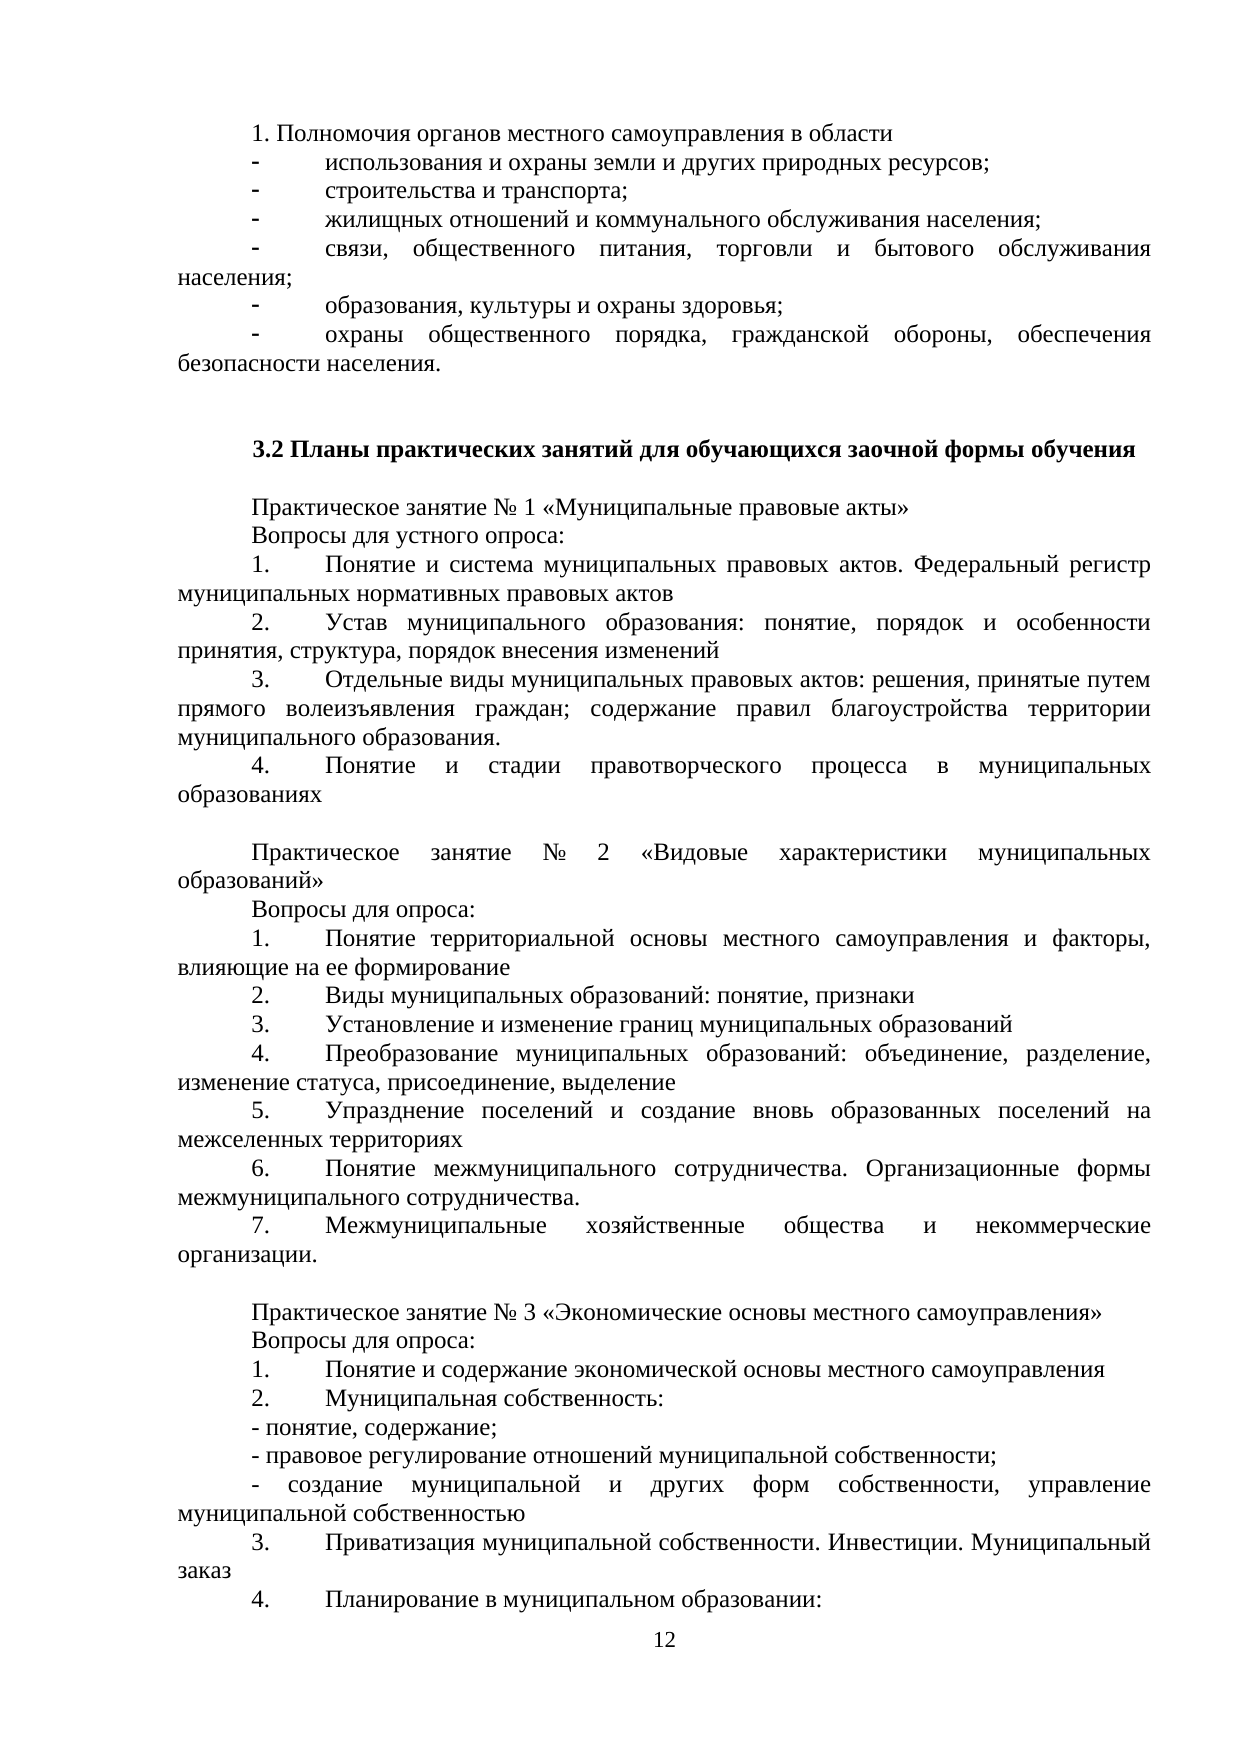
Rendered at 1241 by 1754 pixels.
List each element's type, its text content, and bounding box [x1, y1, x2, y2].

list Понятие и система муниципальных правовых актов. Федеральный регистр муниципальных нормативных правовых актов [177, 549, 1152, 607]
list Межмуниципальные хозяйственные общества и некоммерческие организации. [177, 1211, 1152, 1268]
text - правовое регулирование отношений муниципальной собственности; [177, 1441, 1152, 1469]
list Виды муниципальных образований: понятие, признаки [177, 981, 1152, 1009]
list Понятие и содержание экономической основы местного самоуправления [177, 1354, 1152, 1383]
text - понятие, содержание; [177, 1412, 1152, 1441]
list Установление и изменение границ муниципальных образований [177, 1009, 1152, 1038]
list Муниципальная собственность: [177, 1383, 1152, 1412]
list Отдельные виды муниципальных правовых актов: решения, принятые путем прямого волеизъявления граждан; содержание правил благоустройства территории муниципального образования. [177, 664, 1152, 751]
list Упразднение поселений и создание вновь образованных поселений на межселенных территориях [177, 1096, 1152, 1153]
text 1. Полномочия органов местного самоуправления в области [177, 118, 1152, 147]
list Понятие межмуниципального сотрудничества. Организационные формы межмуниципального сотрудничества. [177, 1153, 1152, 1211]
text 3.2 Планы практических занятий для обучающихся заочной формы обучения [177, 434, 1152, 463]
list строительства и транспорта; [177, 176, 1152, 204]
text Практическое занятие № 2 «Видовые характеристики муниципальных образований» [177, 837, 1152, 894]
list образования, культуры и охраны здоровья; [177, 291, 1152, 319]
text Практическое занятие № 1 «Муниципальные правовые акты» [177, 492, 1152, 521]
text - создание муниципальной и других форм собственности, управление муниципальной собственностью [177, 1469, 1152, 1527]
list Понятие территориальной основы местного самоуправления и факторы, влияющие на ее формирование [177, 923, 1152, 981]
list использования и охраны земли и других природных ресурсов; [177, 147, 1152, 176]
text Вопросы для устного опроса: [177, 521, 1152, 549]
list Приватизация муниципальной собственности. Инвестиции. Муниципальный заказ [177, 1527, 1152, 1584]
list охраны общественного порядка, гражданской обороны, обеспечения безопасности населения. [177, 319, 1152, 377]
text Вопросы для опроса: [177, 894, 1152, 923]
list Устав муниципального образования: понятие, порядок и особенности принятия, структура, порядок внесения изменений [177, 607, 1152, 664]
list жилищных отношений и коммунального обслуживания населения; [177, 204, 1152, 233]
list Планирование в муниципальном образовании: [177, 1584, 1152, 1613]
text Практическое занятие № 3 «Экономические основы местного самоуправления» [177, 1297, 1152, 1326]
list Понятие и стадии правотворческого процесса в муниципальных образованиях [177, 751, 1152, 808]
list связи, общественного питания, торговли и бытового обслуживания населения; [177, 233, 1152, 291]
list Преобразование муниципальных образований: объединение, разделение, изменение статуса, присоединение, выделение [177, 1038, 1152, 1096]
text Вопросы для опроса: [177, 1326, 1152, 1354]
